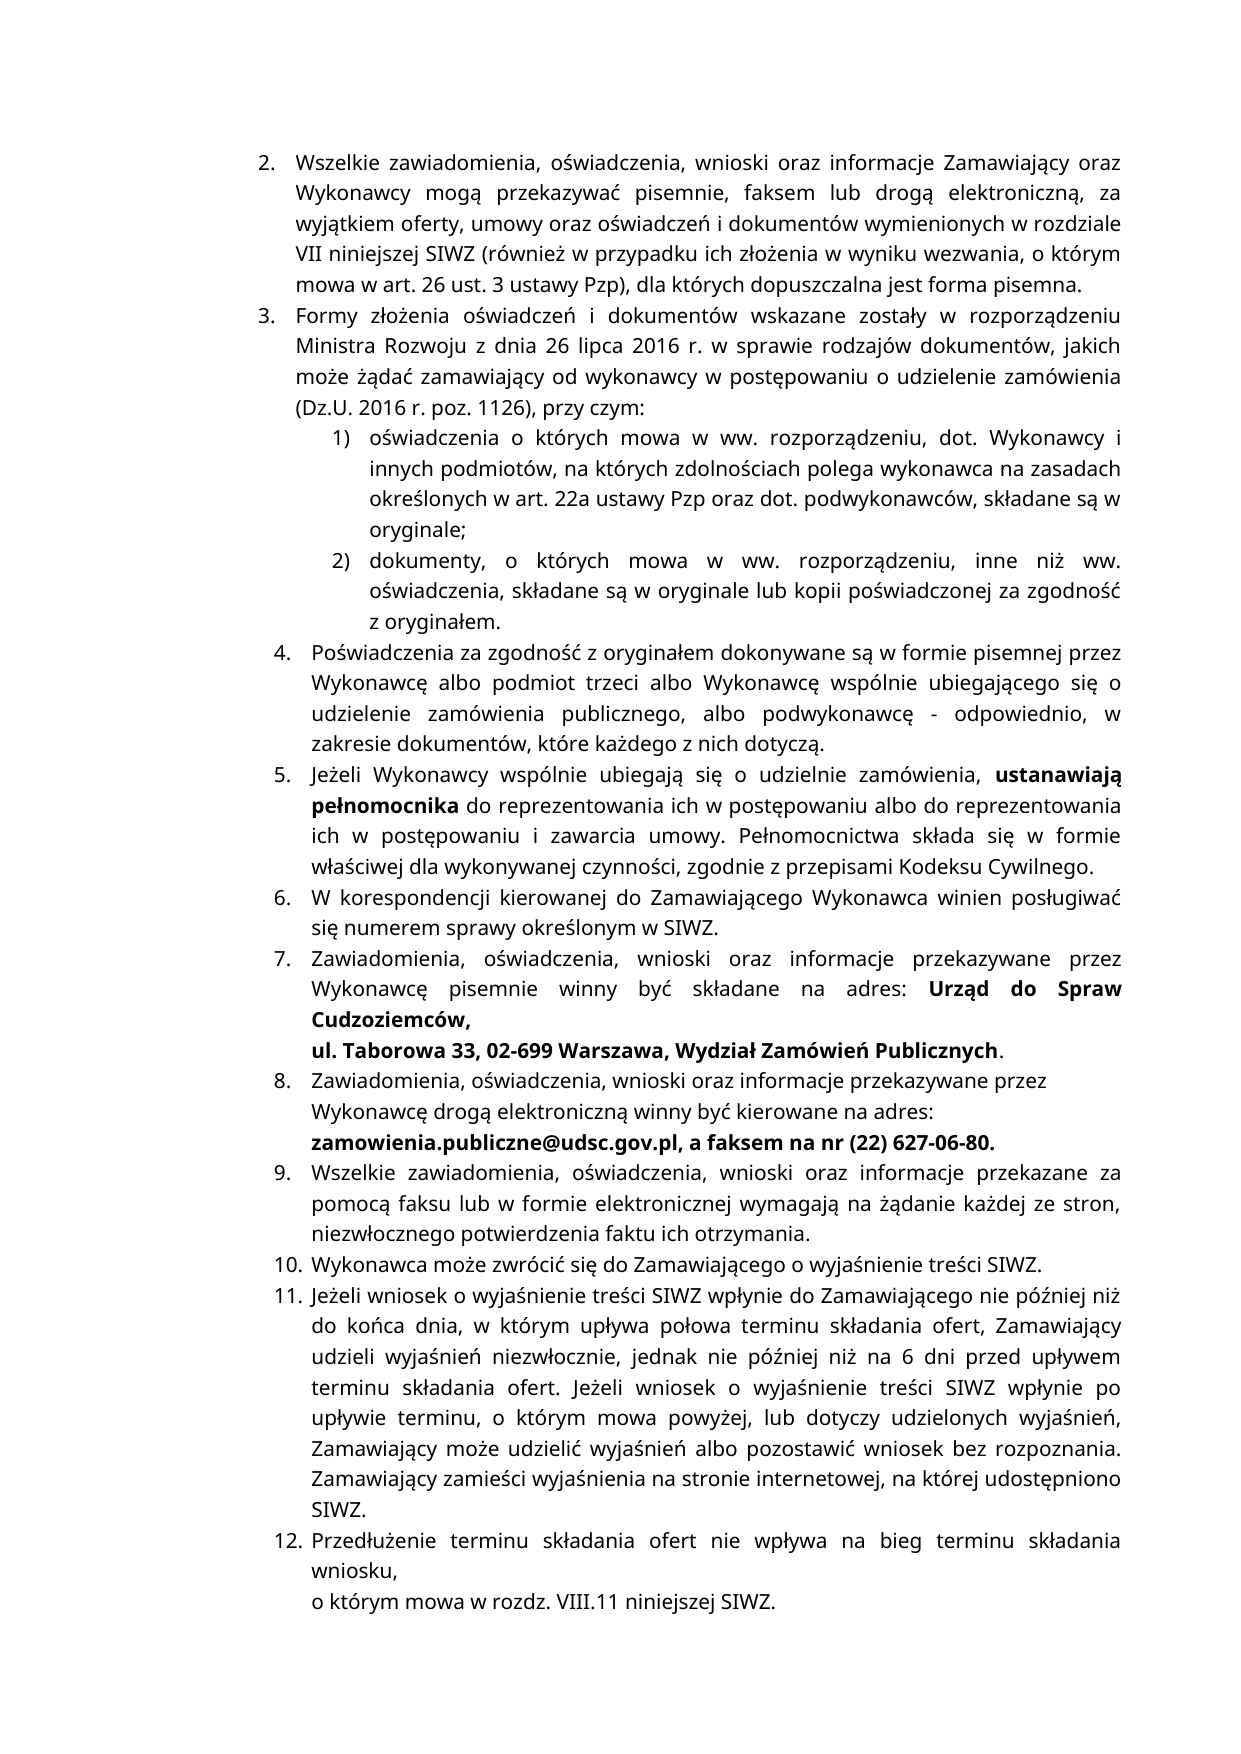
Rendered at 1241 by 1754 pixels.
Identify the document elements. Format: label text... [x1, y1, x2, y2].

list Formy złożenia oświadczeń i dokumentów wskazane zostały w rozporządzeniu Ministra Rozwoju z dnia 26 lipca 2016 r. w sprawie rodzajów dokumentów, jakich może żądać zamawiający od wykonawcy w postępowaniu o udzielenie zamówienia (Dz.U. 2016 r. poz. 1126), przy czym: [258, 301, 1122, 421]
list Poświadczenia za zgodność z oryginałem dokonywane są w formie pisemnej przez Wykonawcę albo podmiot trzeci albo Wykonawcę wspólnie ubiegającego się o udzielenie zamówienia publicznego, albo podwykonawcę - odpowiednio, w zakresie dokumentów, które każdego z nich dotyczą. [274, 638, 1122, 758]
list dokumenty, o których mowa w ww. rozporządzeniu, inne niż ww. oświadczenia, składane są w oryginale lub kopii poświadczonej za zgodność z oryginałem. [332, 546, 1122, 635]
list W korespondencji kierowanej do Zamawiającego Wykonawca winien posługiwać się numerem sprawy określonym w SIWZ. [274, 883, 1122, 942]
list Zawiadomienia, oświadczenia, wnioski oraz informacje przekazywane przez Wykonawcę drogą elektroniczną winny być kierowane na adres: zamowienia.publiczne@udsc.gov.pl, a faksem na nr (22) 627-06-80. [274, 1066, 1122, 1156]
list Jeżeli wniosek o wyjaśnienie treści SIWZ wpłynie do Zamawiającego nie później niż do końca dnia, w którym upływa połowa terminu składania ofert, Zamawiający udzieli wyjaśnień niezwłocznie, jednak nie później niż na 6 dni przed upływem terminu składania ofert. Jeżeli wniosek o wyjaśnienie treści SIWZ wpłynie po upływie terminu, o którym mowa powyżej, lub dotyczy udzielonych wyjaśnień, Zamawiający może udzielić wyjaśnień albo pozostawić wniosek bez rozpoznania. Zamawiający zamieści wyjaśnienia na stronie internetowej, na której udostępniono SIWZ. [274, 1281, 1122, 1523]
list Wszelkie zawiadomienia, oświadczenia, wnioski oraz informacje Zamawiający oraz Wykonawcy mogą przekazywać pisemnie, faksem lub drogą elektroniczną, za wyjątkiem oferty, umowy oraz oświadczeń i dokumentów wymienionych w rozdziale VII niniejszej SIWZ (również w przypadku ich złożenia w wyniku wezwania, o którym mowa w art. 26 ust. 3 ustawy Pzp), dla których dopuszczalna jest forma pisemna. [258, 148, 1122, 298]
list oświadczenia o których mowa w ww. rozporządzeniu, dot. Wykonawcy i innych podmiotów, na których zdolnościach polega wykonawca na zasadach określonych w art. 22a ustawy Pzp oraz dot. podwykonawców, składane są w oryginale; [332, 423, 1122, 543]
list Wszelkie zawiadomienia, oświadczenia, wnioski oraz informacje przekazane za pomocą faksu lub w formie elektronicznej wymagają na żądanie każdej ze stron, niezwłocznego potwierdzenia faktu ich otrzymania. [274, 1158, 1122, 1248]
list Przedłużenie terminu składania ofert nie wpływa na bieg terminu składania wniosku, o którym mowa w rozdz. VIII.11 niniejszej SIWZ. [274, 1526, 1122, 1615]
list Zawiadomienia, oświadczenia, wnioski oraz informacje przekazywane przez Wykonawcę pisemnie winny być składane na adres: Urząd do Spraw Cudzoziemców, ul. Taborowa 33, 02-699 Warszawa, Wydział Zamówień Publicznych. [274, 944, 1122, 1064]
list Jeżeli Wykonawcy wspólnie ubiegają się o udzielnie zamówienia, ustanawiają pełnomocnika do reprezentowania ich w postępowaniu albo do reprezentowania ich w postępowaniu i zawarcia umowy. Pełnomocnictwa składa się w formie właściwej dla wykonywanej czynności, zgodnie z przepisami Kodeksu Cywilnego. [274, 760, 1122, 880]
list Wykonawca może zwrócić się do Zamawiającego o wyjaśnienie treści SIWZ. [274, 1250, 1122, 1278]
